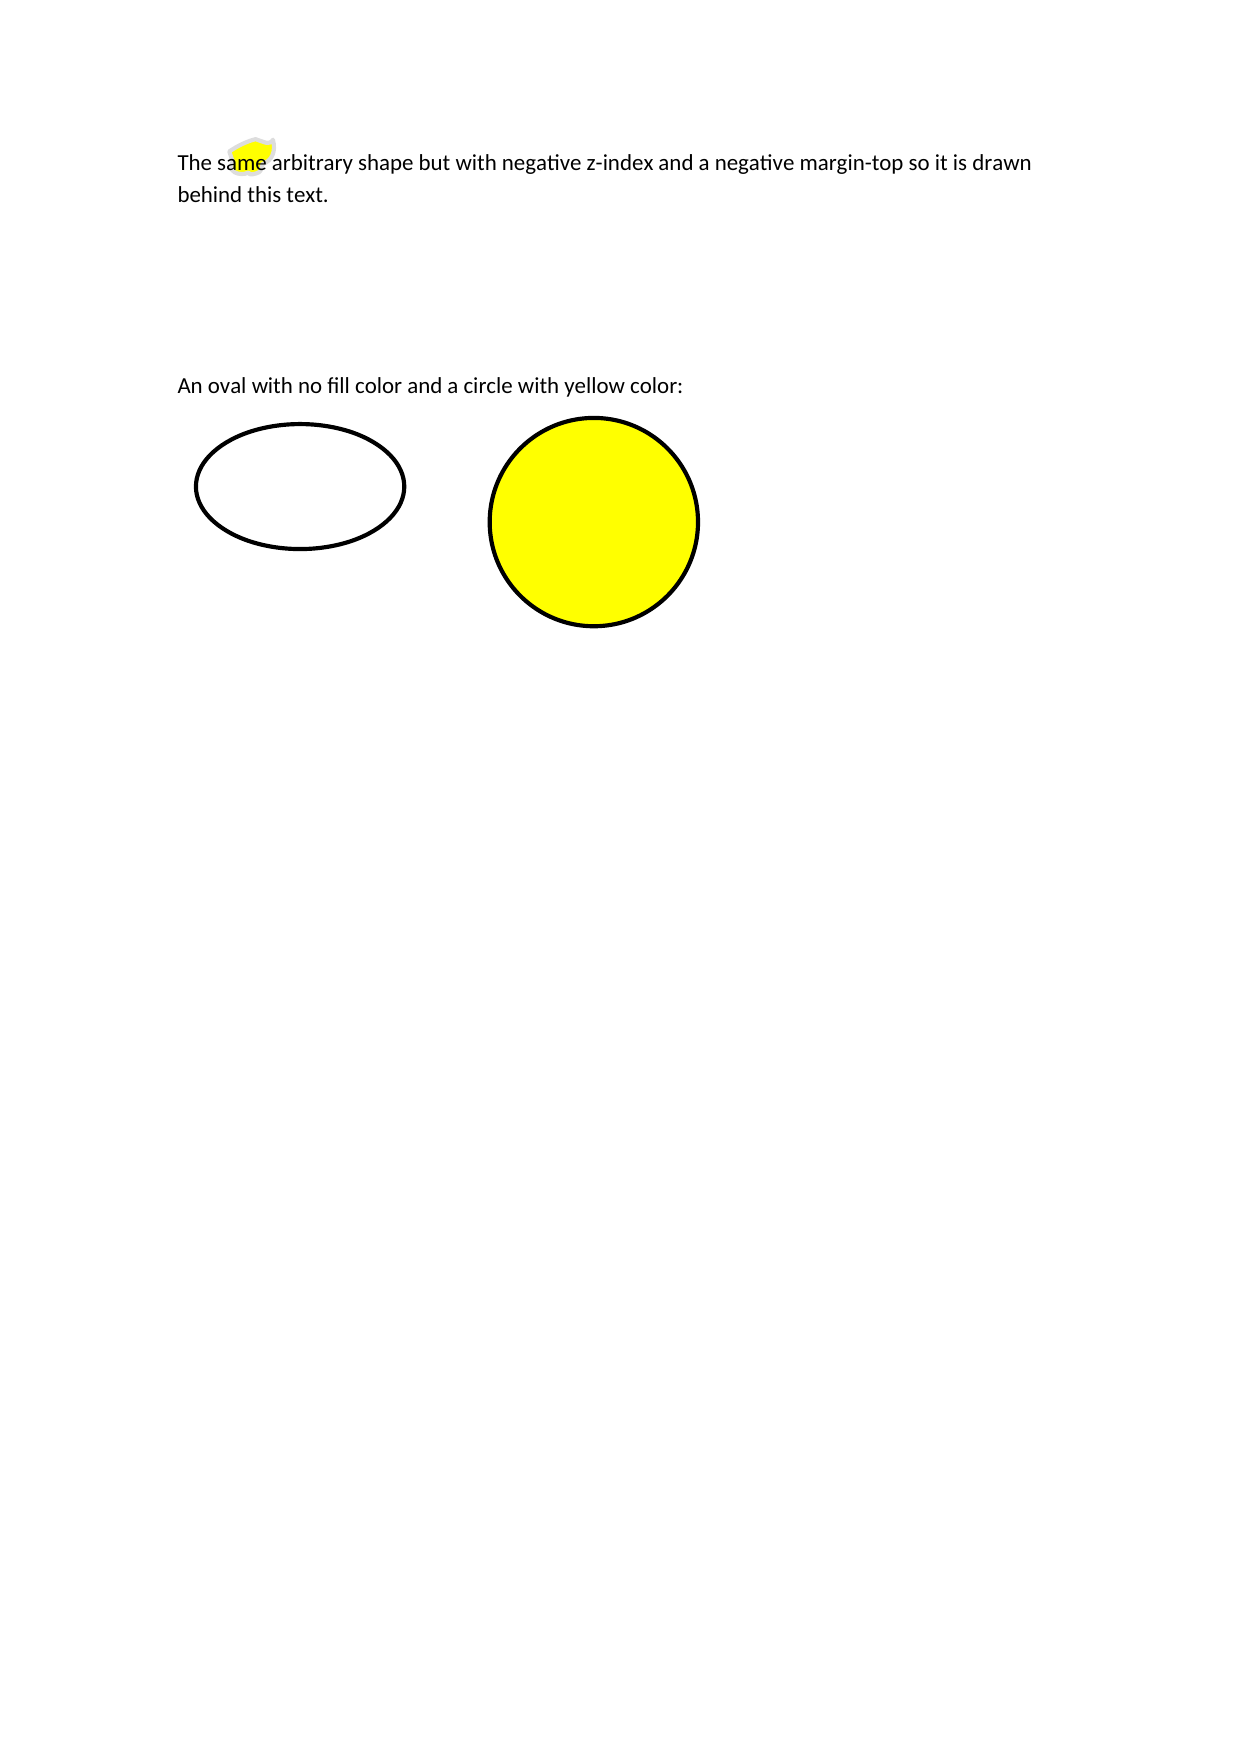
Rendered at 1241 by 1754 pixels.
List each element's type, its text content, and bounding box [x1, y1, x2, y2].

text An oval with no fill color and a circle with yellow color: [177, 371, 1063, 399]
text The same arbitrary shape but with negative z-index and a negative margin-top so it is drawn behind this text. [177, 148, 1063, 208]
